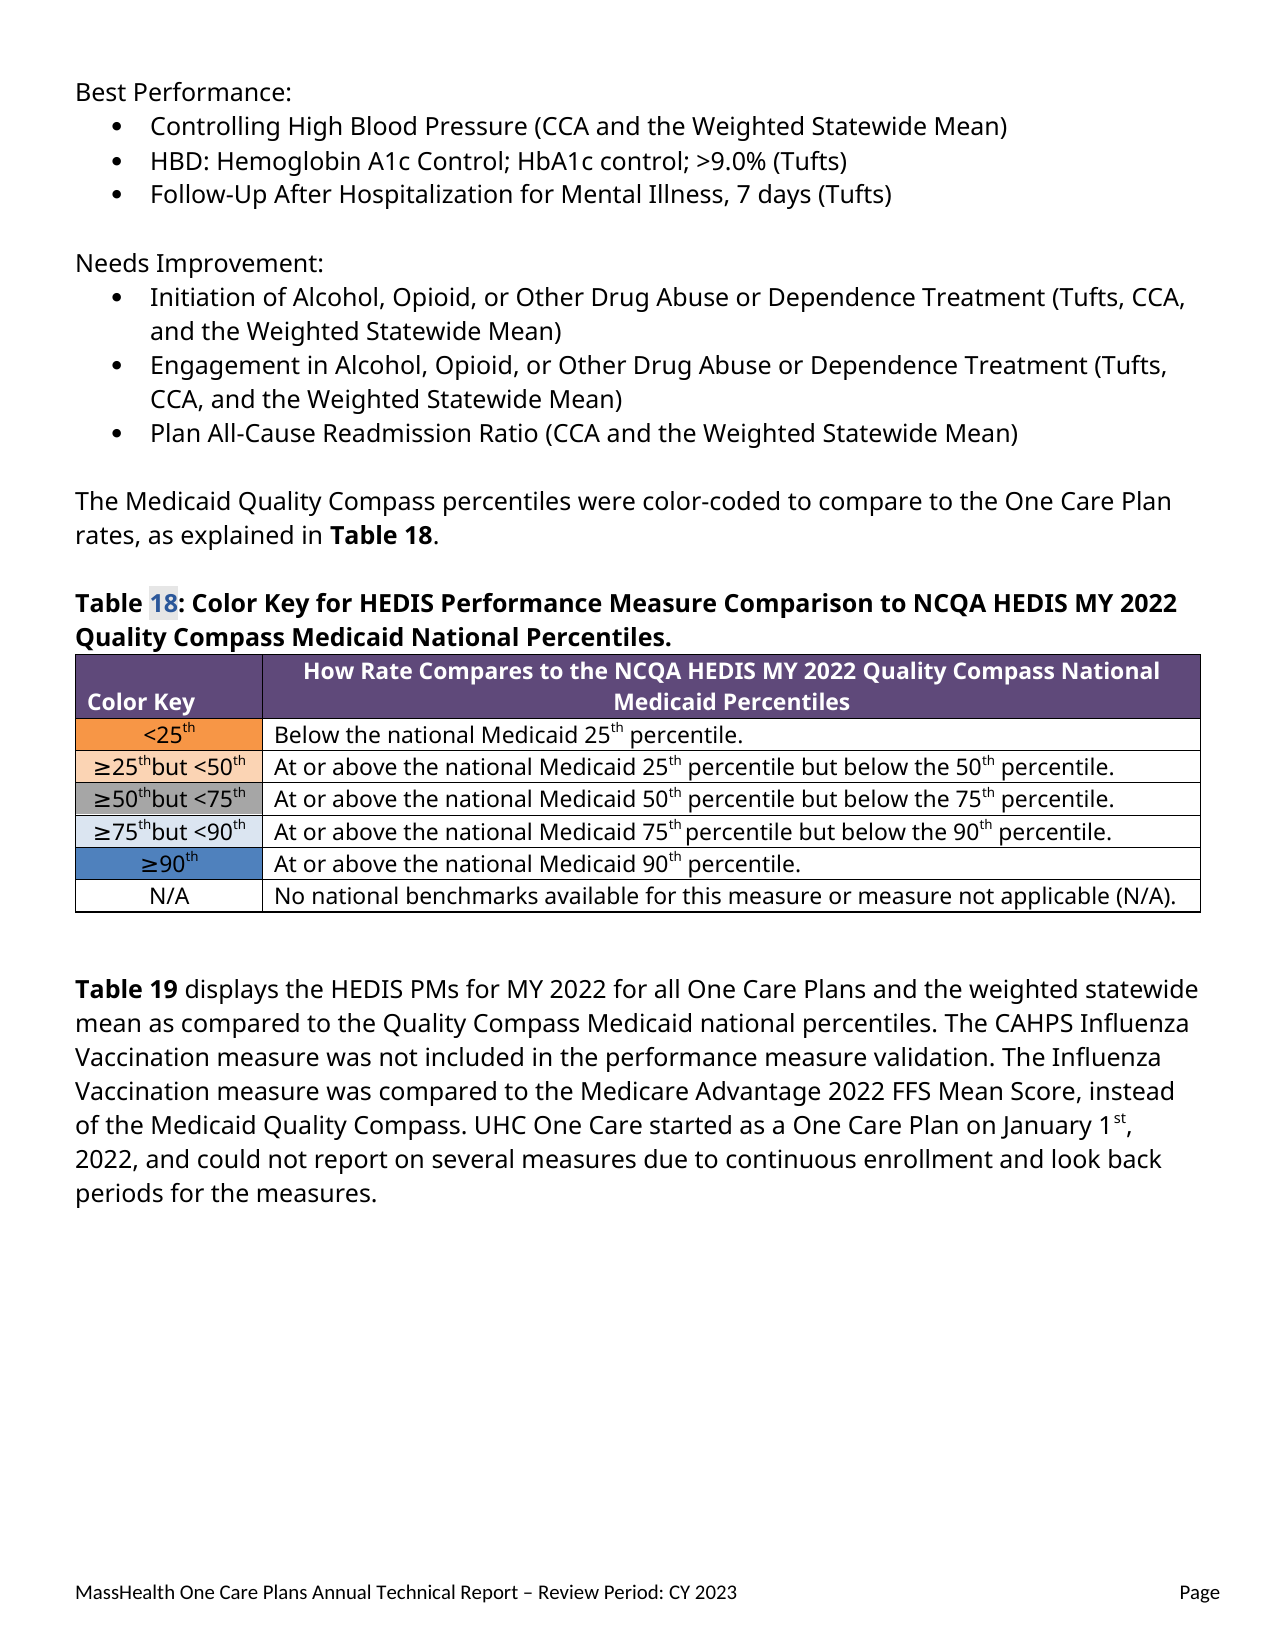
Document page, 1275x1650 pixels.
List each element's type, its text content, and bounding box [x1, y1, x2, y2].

list Engagement in Alcohol, Opioid, or Other Drug Abuse or Dependence Treatment (Tufts, CCA, and the Weighted Statewide Mean) [112, 347, 1200, 416]
table_cell ≥90th [76, 848, 262, 879]
text Needs Improvement: [75, 245, 1200, 279]
list Controlling High Blood Pressure (CCA and the Weighted Statewide Mean) [112, 109, 1200, 143]
table_cell At or above the national Medicaid 75th percentile but below the 90th percentile. [263, 816, 1200, 847]
table_cell ≥75thbut <90th [76, 816, 262, 847]
text Table 18: Color Key for HEDIS Performance Measure Comparison to NCQA HEDIS MY 2022 Quality Compass Medicaid National Percentiles. [75, 586, 1200, 654]
text The Medicaid Quality Compass percentiles were color-coded to compare to the One Care Plan rates, as explained in Table 18. [75, 484, 1200, 552]
table_cell ≥25thbut <50th [76, 751, 262, 782]
table_cell At or above the national Medicaid 25th percentile but below the 50th percentile. [263, 751, 1200, 782]
list Plan All-Cause Readmission Ratio (CCA and the Weighted Statewide Mean) [112, 416, 1200, 450]
table_cell At or above the national Medicaid 90th percentile. [263, 848, 1200, 879]
table_header Color Key [76, 655, 262, 718]
text Best Performance: [75, 75, 1200, 109]
table_header How Rate Compares to the NCQA HEDIS MY 2022 Quality Compass National Medicaid Percentiles [263, 655, 1200, 718]
list HBD: Hemoglobin A1c Control; HbA1c control; >9.0% (Tufts) [112, 143, 1200, 177]
table_cell At or above the national Medicaid 50th percentile but below the 75th percentile. [263, 783, 1200, 814]
table_cell No national benchmarks available for this measure or measure not applicable (N/A). [263, 880, 1200, 911]
table_cell N/A [76, 880, 262, 911]
table_cell ≥50thbut <75th [76, 783, 262, 814]
table_cell <25th [76, 719, 262, 750]
list Follow-Up After Hospitalization for Mental Illness, 7 days (Tufts) [112, 177, 1200, 211]
table_cell Below the national Medicaid 25th percentile. [263, 719, 1200, 750]
text Table 19 displays the HEDIS PMs for MY 2022 for all One Care Plans and the weighted statewide mean as compared to the Quality Compass Medicaid national percentiles. The CAHPS Influenza Vaccination measure was not included in the performance measure validation. The Influenza Vaccination measure was compared to the Medicare Advantage 2022 FFS Mean Score, instead of the Medicaid Quality Compass. UHC One Care started as a One Care Plan on January 1st, 2022, and could not report on several measures due to continuous enrollment and look back periods for the measures. [75, 971, 1200, 1210]
list Initiation of Alcohol, Opioid, or Other Drug Abuse or Dependence Treatment (Tufts, CCA, and the Weighted Statewide Mean) [112, 279, 1200, 347]
